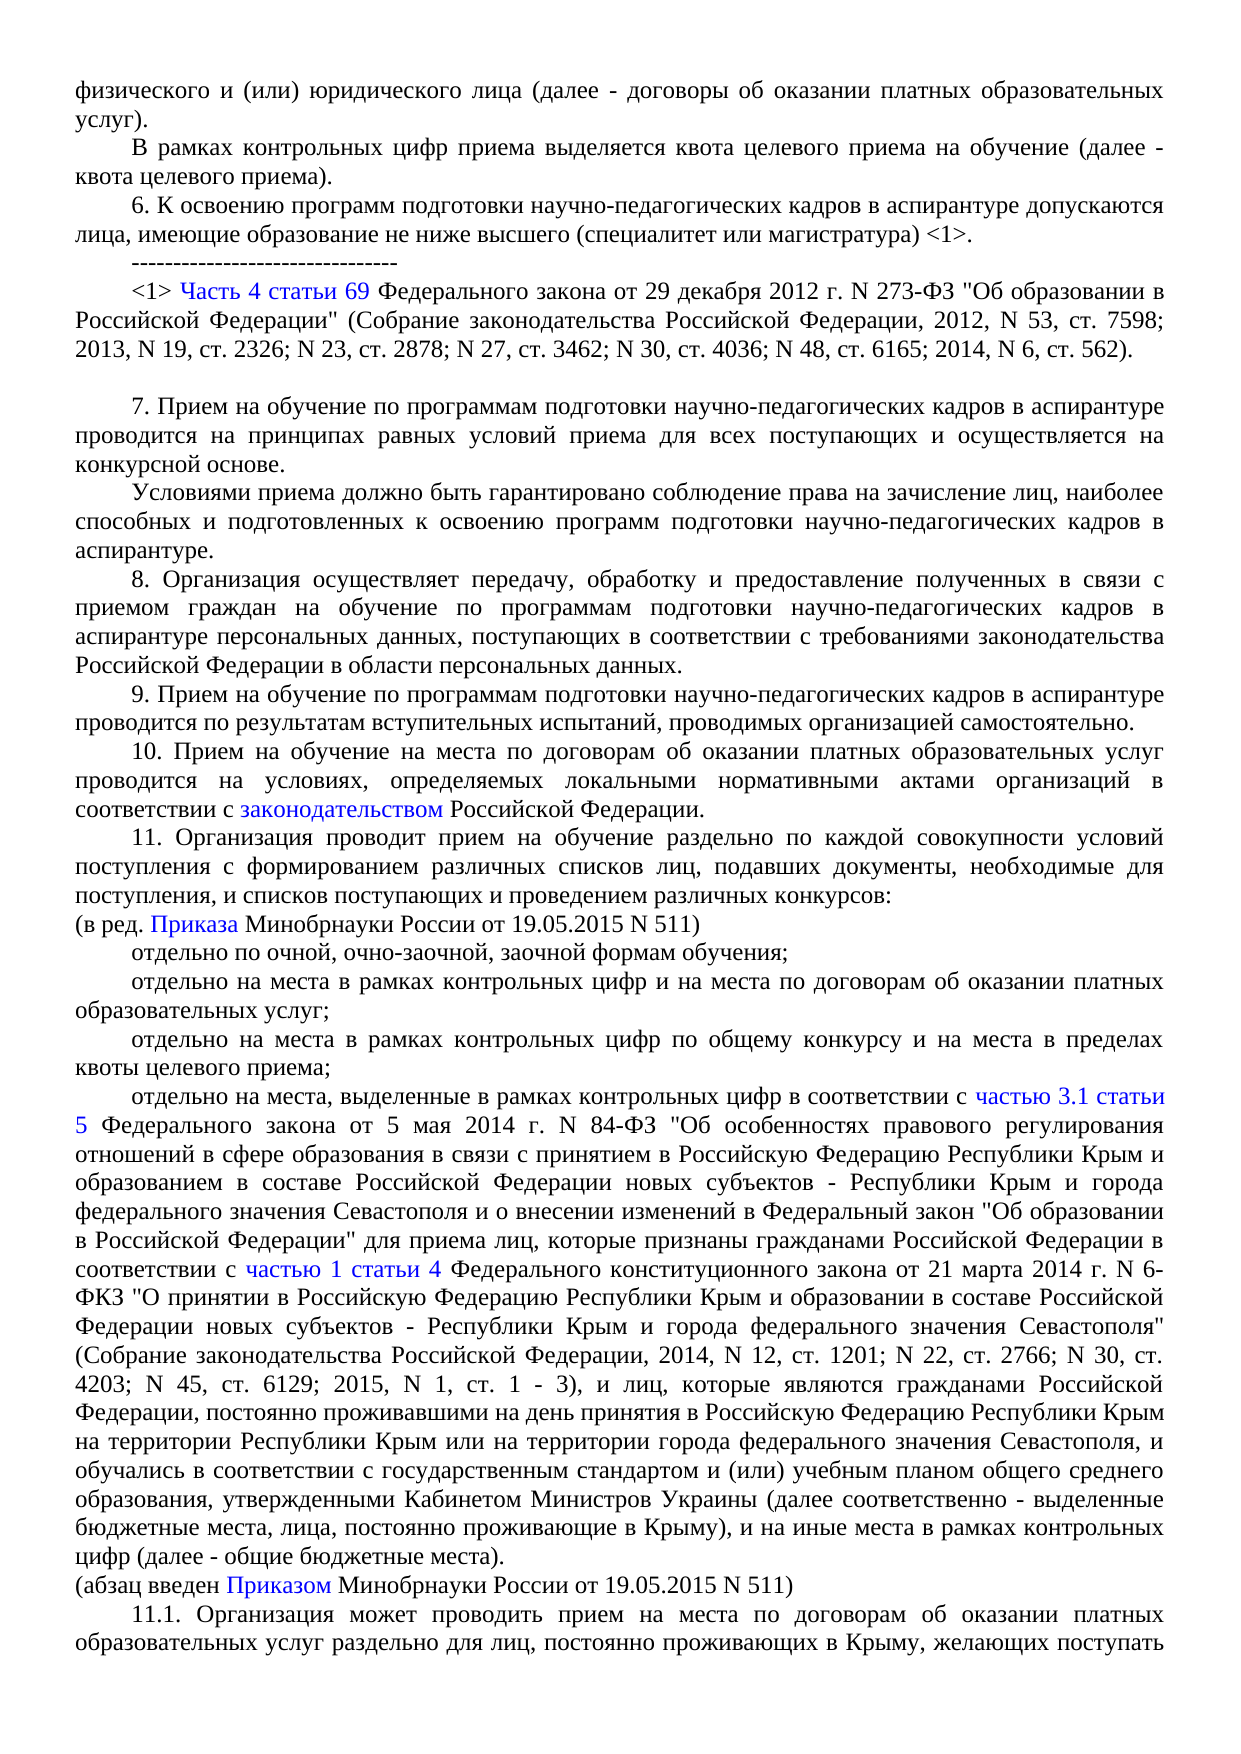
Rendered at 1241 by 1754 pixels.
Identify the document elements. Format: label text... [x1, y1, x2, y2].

text 7. Прием на обучение по программам подготовки научно-педагогических кадров в аспирантуре проводится на принципах равных условий приема для всех поступающих и осуществляется на конкурсной основе. [75, 391, 1165, 477]
text Условиями приема должно быть гарантировано соблюдение права на зачисление лиц, наиболее способных и подготовленных к освоению программ подготовки научно-педагогических кадров в аспирантуре. [75, 477, 1165, 564]
text отдельно на места, выделенные в рамках контрольных цифр в соответствии с частью 3.1 статьи 5 Федерального закона от 5 мая 2014 г. N 84-ФЗ "Об особенностях правового регулирования отношений в сфере образования в связи с принятием в Российскую Федерацию Республики Крым и образованием в составе Российской Федерации новых субъектов - Республики Крым и города федерального значения Севастополя и о внесении изменений в Федеральный закон "Об образовании в Российской Федерации" для приема лиц, которые признаны гражданами Российской Федерации в соответствии с частью 1 статьи 4 Федерального конституционного закона от 21 марта 2014 г. N 6-ФКЗ "О принятии в Российскую Федерацию Республики Крым и образовании в составе Российской Федерации новых субъектов - Республики Крым и города федерального значения Севастополя" (Собрание законодательства Российской Федерации, 2014, N 12, ст. 1201; N 22, ст. 2766; N 30, ст. 4203; N 45, ст. 6129; 2015, N 1, ст. 1 - 3), и лиц, которые являются гражданами Российской Федерации, постоянно проживавшими на день принятия в Российскую Федерацию Республики Крым на территории Республики Крым или на территории города федерального значения Севастополя, и обучались в соответствии с государственным стандартом и (или) учебным планом общего среднего образования, утвержденными Кабинетом Министров Украины (далее соответственно - выделенные бюджетные места, лица, постоянно проживающие в Крыму), и на иные места в рамках контрольных цифр (далее - общие бюджетные места). [75, 1081, 1165, 1570]
text 6. К освоению программ подготовки научно-педагогических кадров в аспирантуре допускаются лица, имеющие образование не ниже высшего (специалитет или магистратура) <1>. [75, 190, 1165, 247]
text (в ред. Приказа Минобрнауки России от 19.05.2015 N 511) [75, 909, 1165, 937]
text (абзац введен Приказом Минобрнауки России от 19.05.2015 N 511) [75, 1570, 1165, 1599]
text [75, 75, 1165, 132]
text отдельно на места в рамках контрольных цифр по общему конкурсу и на места в пределах квоты целевого приема; [75, 1024, 1165, 1081]
text отдельно на места в рамках контрольных цифр и на места по договорам об оказании платных образовательных услуг; [75, 966, 1165, 1024]
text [75, 1599, 1165, 1656]
text 10. Прием на обучение на места по договорам об оказании платных образовательных услуг проводится на условиях, определяемых локальными нормативными актами организаций в соответствии с законодательством Российской Федерации. [75, 736, 1165, 822]
text -------------------------------- [75, 247, 1165, 276]
text <1> Часть 4 статьи 69 Федерального закона от 29 декабря 2012 г. N 273-ФЗ "Об образовании в Российской Федерации" (Собрание законодательства Российской Федерации, 2012, N 53, ст. 7598; 2013, N 19, ст. 2326; N 23, ст. 2878; N 27, ст. 3462; N 30, ст. 4036; N 48, ст. 6165; 2014, N 6, ст. 562). [75, 276, 1165, 362]
text 9. Прием на обучение по программам подготовки научно-педагогических кадров в аспирантуре проводится по результатам вступительных испытаний, проводимых организацией самостоятельно. [75, 679, 1165, 736]
text 11. Организация проводит прием на обучение раздельно по каждой совокупности условий поступления с формированием различных списков лиц, подавших документы, необходимые для поступления, и списков поступающих и проведением различных конкурсов: [75, 822, 1165, 909]
text отдельно по очной, очно-заочной, заочной формам обучения; [75, 937, 1165, 966]
text В рамках контрольных цифр приема выделяется квота целевого приема на обучение (далее - квота целевого приема). [75, 132, 1165, 190]
text 8. Организация осуществляет передачу, обработку и предоставление полученных в связи с приемом граждан на обучение по программам подготовки научно-педагогических кадров в аспирантуре персональных данных, поступающих в соответствии с требованиями законодательства Российской Федерации в области персональных данных. [75, 564, 1165, 679]
